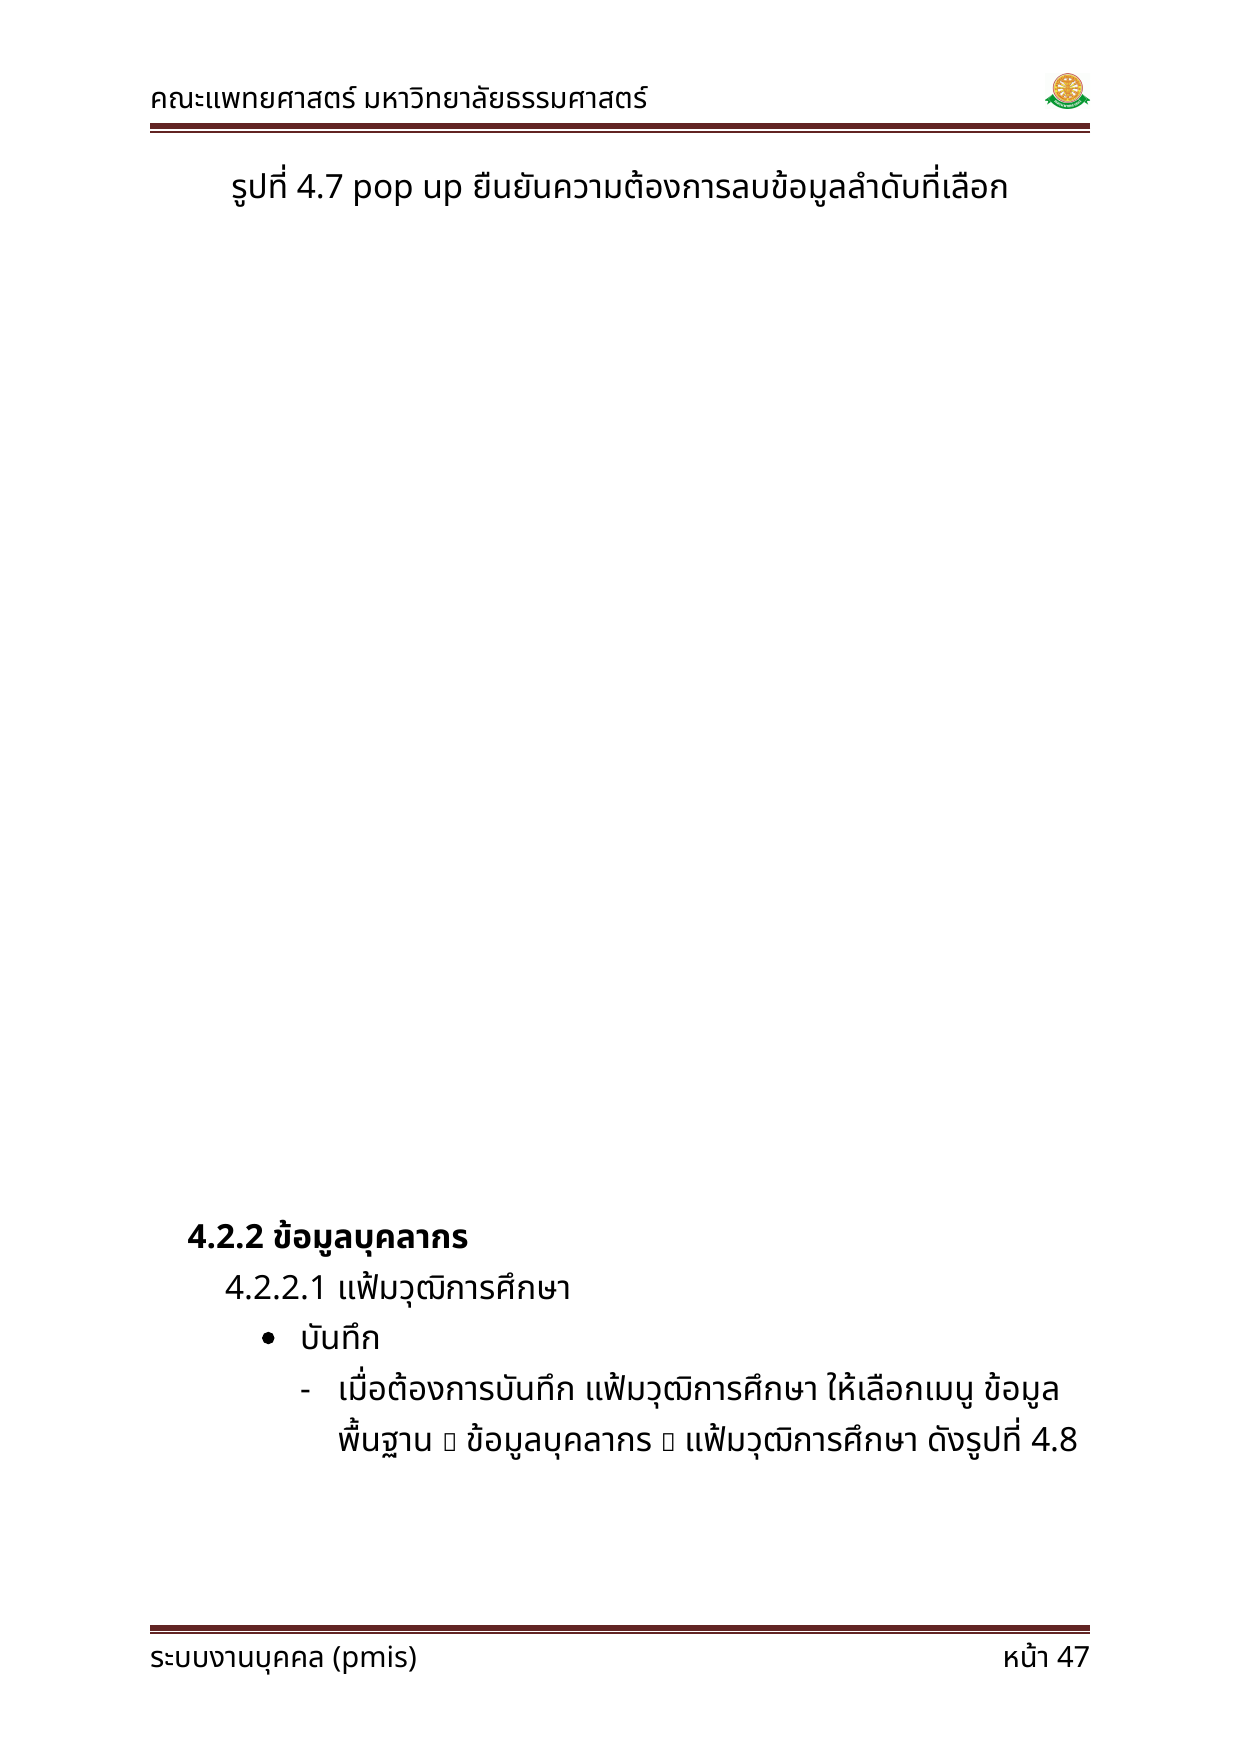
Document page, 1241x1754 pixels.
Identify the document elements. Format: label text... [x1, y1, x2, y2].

text 4.2.2.1 แฟ้มวุฒิการศึกษา [187, 1264, 1090, 1314]
text รูปที่ 4.7 pop up ยืนยันความต้องการลบข้อมูลลำดับที่เลือก [150, 163, 1090, 214]
list เมื่อต้องการบันทึก แฟ้มวุฒิการศึกษา ให้เลือกเมนู ข้อมูลพื้นฐาน ข้อมูลบุคลากร แฟ้มวุฒิการศึกษา ดังรูปที่ 4.8 [300, 1365, 1090, 1466]
picture [1045, 73, 1091, 109]
text 4.2.2 ข้อมูลบุคลากร [187, 1213, 1090, 1264]
list บันทึก [262, 1314, 1090, 1365]
